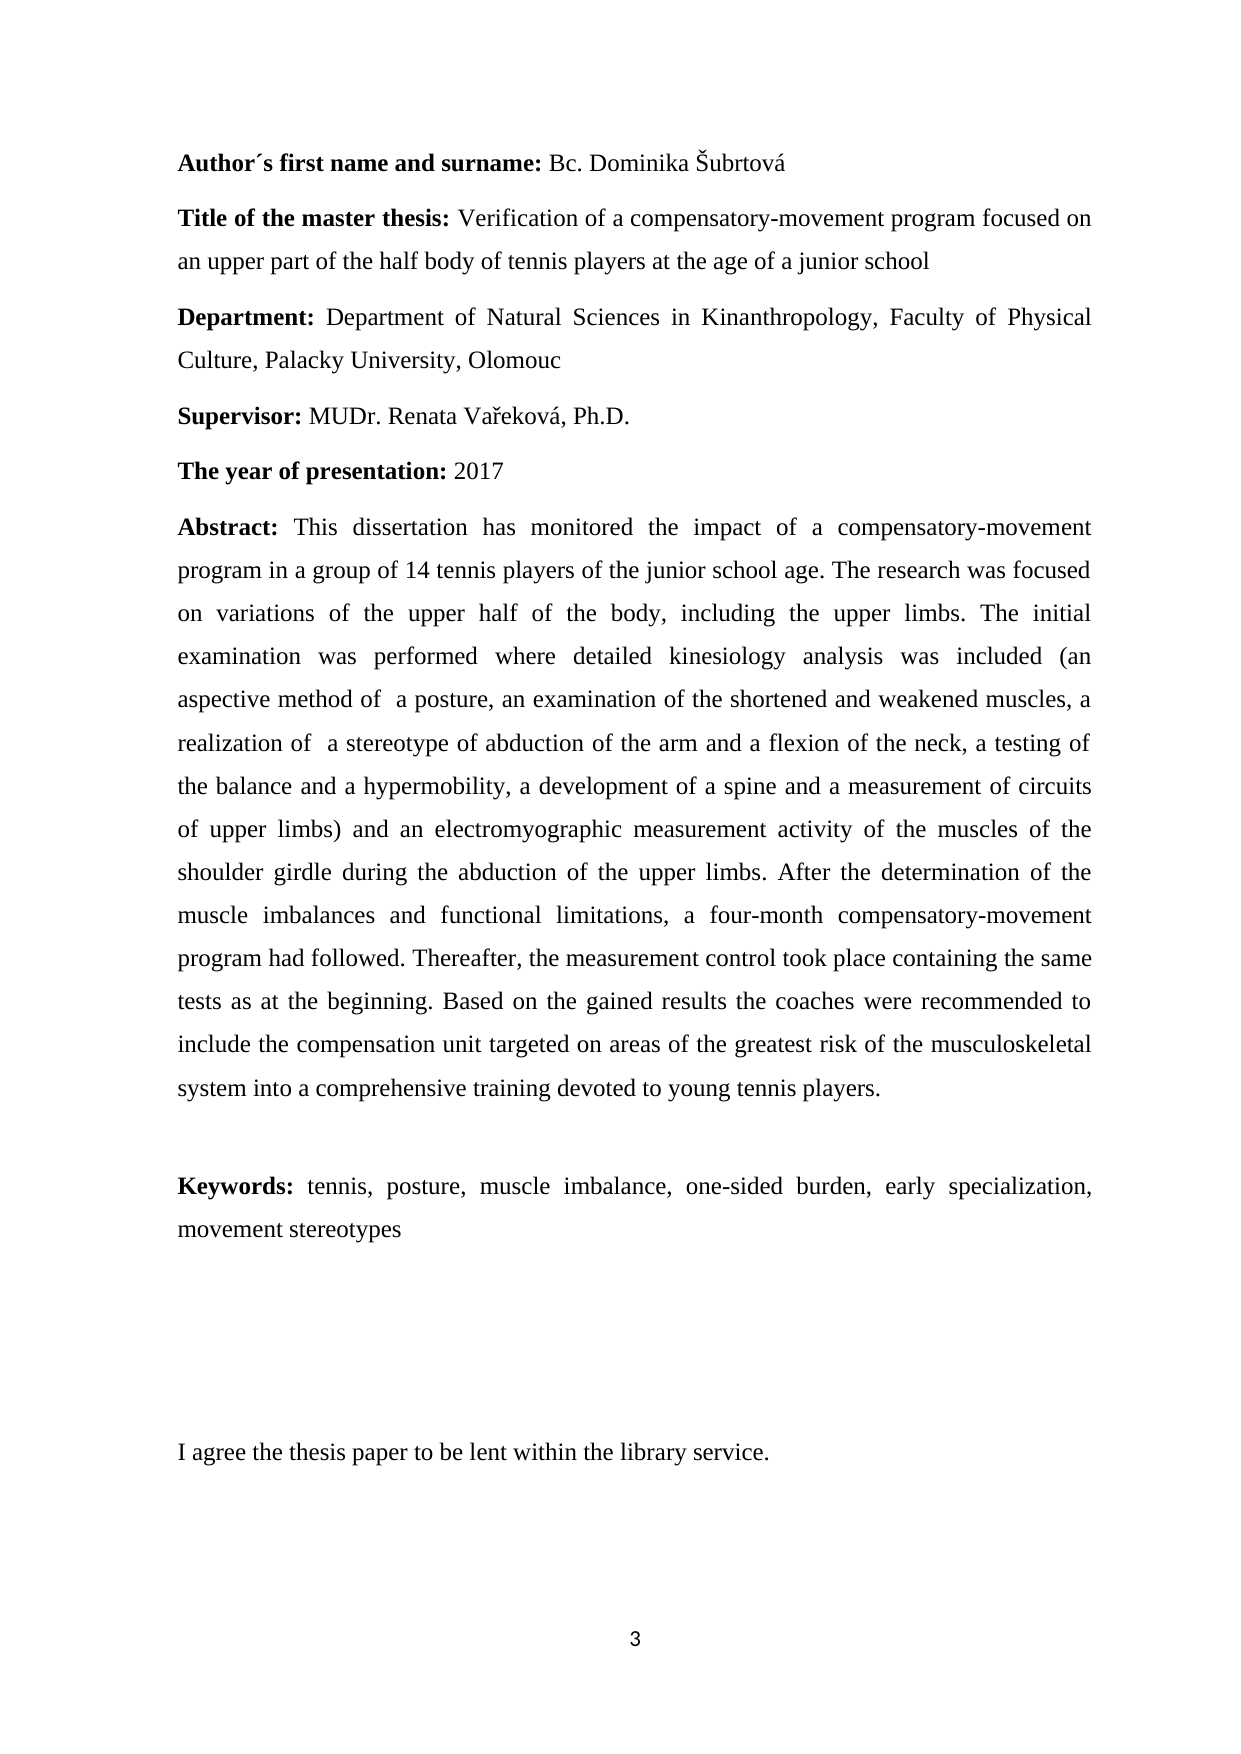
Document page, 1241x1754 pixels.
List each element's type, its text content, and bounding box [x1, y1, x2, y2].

text Supervisor: MUDr. Renata Vařeková, Ph.D. [177, 401, 1092, 429]
text Keywords: tennis, posture, muscle imbalance, one-sided burden, early specialization, movement stereotypes [177, 1128, 1092, 1243]
text Department: Department of Natural Sciences in Kinanthropology, Faculty of Physical Culture, Palacky University, Olomouc [177, 302, 1092, 374]
list I agree the thesis paper to be lent within the library service. [177, 1437, 1092, 1466]
text Abstract: This dissertation has monitored the impact of a compensatory-movement program in a group of 14 tennis players of the junior school age. The research was focused on variations of the upper half of the body, including the upper limbs. The initial examination was performed where detailed kinesiology analysis was included (an aspective method of a posture, an examination of the shortened and weakened muscles, a realization of a stereotype of abduction of the arm and a flexion of the neck, a testing of the balance and a hypermobility, a development of a spine and a measurement of circuits of upper limbs) and an electromyographic measurement activity of the muscles of the shoulder girdle during the abduction of the upper limbs. After the determination of the muscle imbalances and functional limitations, a four-month compensatory-movement program had followed. Thereafter, the measurement control took place containing the same tests as at the beginning. Based on the gained results the coaches were recommended to include the compensation unit targeted on areas of the greatest risk of the musculoskeletal system into a comprehensive training devoted to young tennis players. [177, 512, 1092, 1101]
text The year of presentation: 2017 [177, 456, 1092, 485]
text Title of the master thesis: Verification of a compensatory-movement program focused on an upper part of the half body of tennis players at the age of a junior school [177, 203, 1092, 275]
text Author´s first name and surname: Bc. Dominika Šubrtová [177, 148, 1092, 176]
